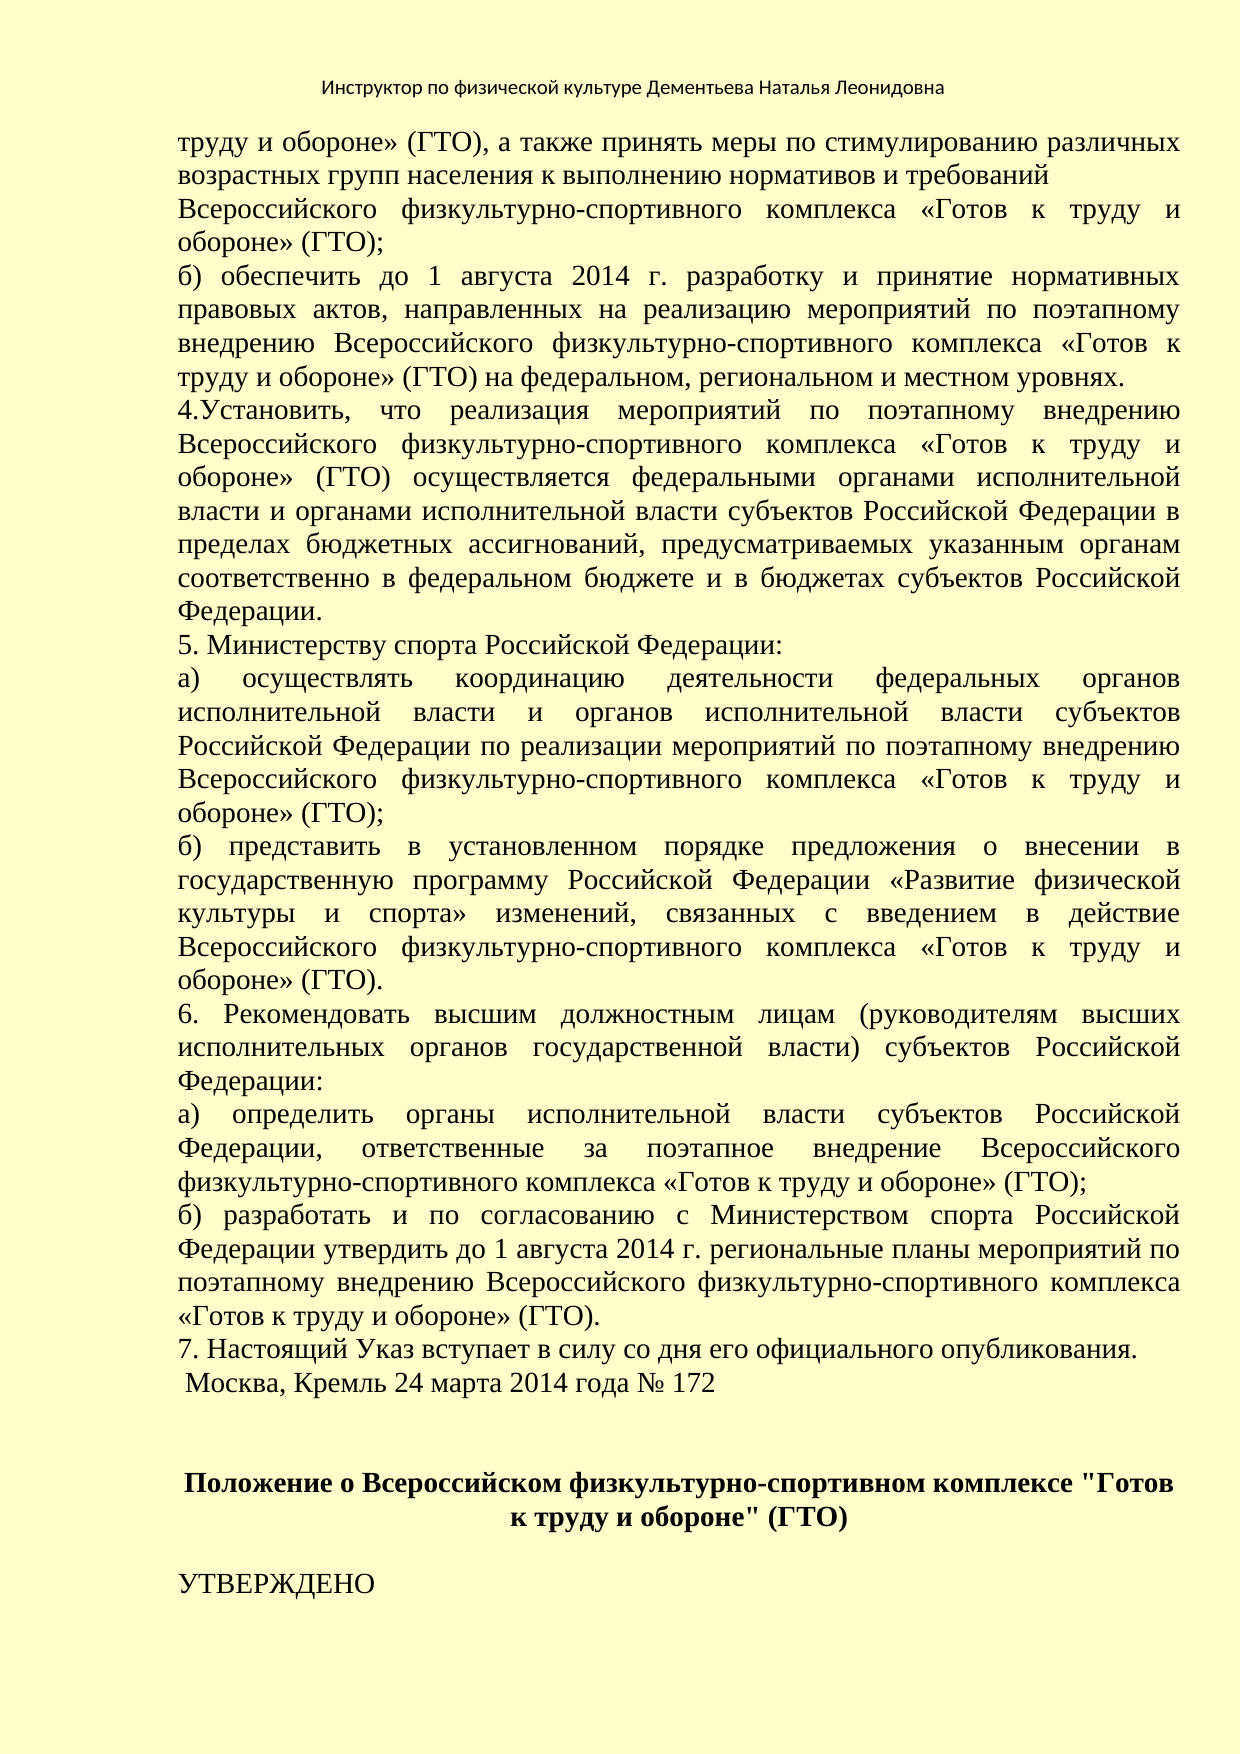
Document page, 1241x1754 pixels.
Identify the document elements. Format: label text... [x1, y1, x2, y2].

text а) определить органы исполнительной власти субъектов Российской Федерации, ответственные за поэтапное внедрение Всероссийского физкультурно-спортивного комплекса «Готов к труду и обороне» (ГТО); [177, 1097, 1181, 1197]
text 7. Настоящий Указ вступает в силу со дня его официального опубликования. [177, 1331, 1181, 1365]
text 5. Министерству спорта Российской Федерации: [177, 627, 1181, 661]
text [177, 124, 1181, 191]
text б) разработать и по согласованию с Министерством спорта Российской Федерации утвердить до 1 августа 2014 г. региональные планы мероприятий по поэтапному внедрению Всероссийского физкультурно-спортивного комплекса «Готов к труду и обороне» (ГТО). [177, 1197, 1181, 1331]
text Москва, Кремль 24 марта 2014 года № 172 [177, 1365, 1181, 1398]
text Всероссийского физкультурно-спортивного комплекса «Готов к труду и обороне» (ГТО); [177, 191, 1181, 258]
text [177, 1533, 1181, 1600]
text б) представить в установленном порядке предложения о внесении в государственную программу Российской Федерации «Развитие физической культуры и спорта» изменений, связанных с введением в действие Всероссийского физкультурно-спортивного комплекса «Готов к труду и обороне» (ГТО). [177, 828, 1181, 996]
text 4.Установить, что реализация мероприятий по поэтапному внедрению Всероссийского физкультурно-спортивного комплекса «Готов к труду и обороне» (ГТО) осуществляется федеральными органами исполнительной власти и органами исполнительной власти субъектов Российской Федерации в пределах бюджетных ассигнований, предусматриваемых указанным органам соответственно в федеральном бюджете и в бюджетах субъектов Российской Федерации. [177, 392, 1181, 627]
text 6. Рекомендовать высшим должностным лицам (руководителям высших исполнительных органов государственной власти) субъектов Российской Федерации: [177, 996, 1181, 1097]
text Положение о Всероссийском физкультурно-спортивном комплексе "Готов к труду и обороне" (ГТО) [177, 1466, 1181, 1533]
text б) обеспечить до 1 августа 2014 г. разработку и принятие нормативных правовых актов, направленных на реализацию мероприятий по поэтапному внедрению Всероссийского физкультурно-спортивного комплекса «Готов к труду и обороне» (ГТО) на федеральном, региональном и местном уровнях. [177, 258, 1181, 392]
text а) осуществлять координацию деятельности федеральных органов исполнительной власти и органов исполнительной власти субъектов Российской Федерации по реализации мероприятий по поэтапному внедрению Всероссийского физкультурно-спортивного комплекса «Готов к труду и обороне» (ГТО); [177, 661, 1181, 828]
